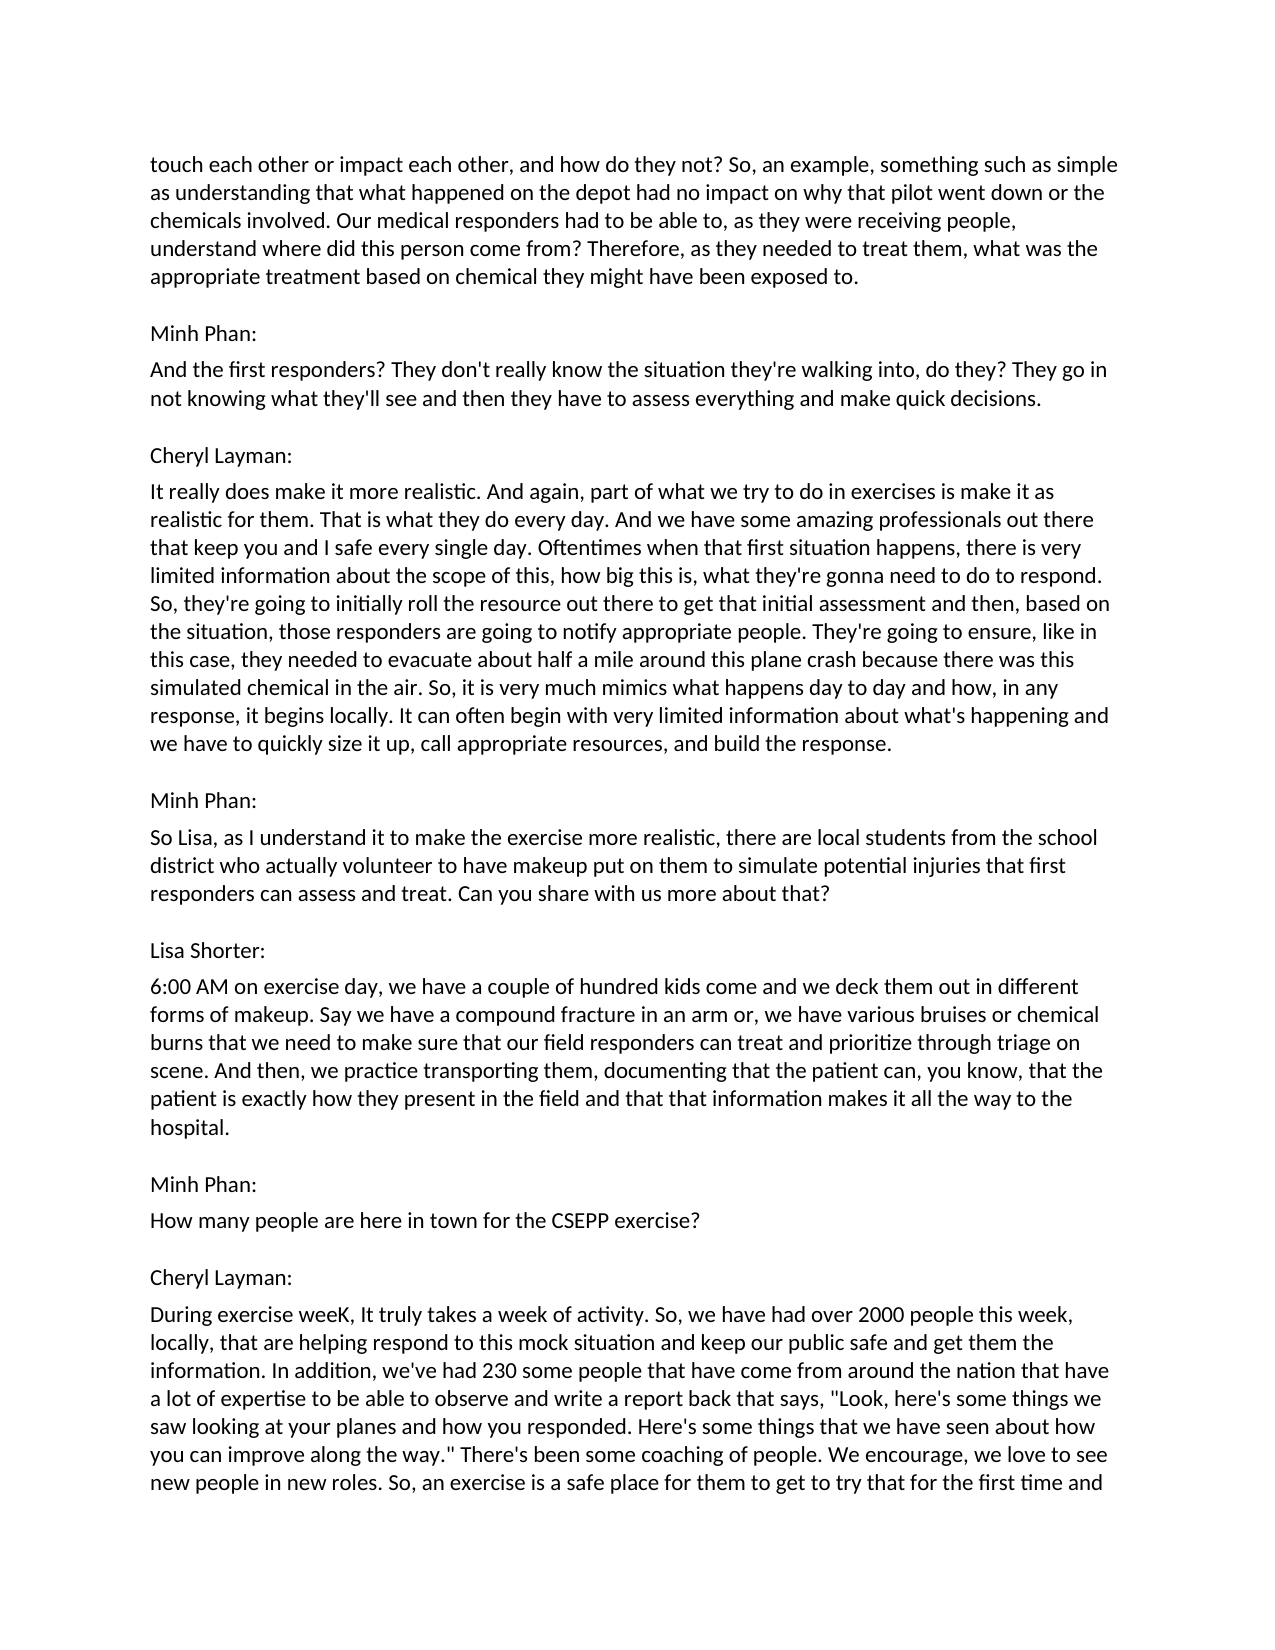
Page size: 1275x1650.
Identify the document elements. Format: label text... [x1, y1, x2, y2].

text So Lisa, as I understand it to make the exercise more realistic, there are local students from the school district who actually volunteer to have makeup put on them to simulate potential injuries that first responders can assess and treat. Can you share with us more about that? [150, 823, 1125, 907]
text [150, 150, 1125, 290]
text 6:00 AM on exercise day, we have a couple of hundred kids come and we deck them out in different forms of makeup. Say we have a compound fracture in an arm or, we have various bruises or chemical burns that we need to make sure that our field responders can treat and prioritize through triage on scene. And then, we practice transporting them, documenting that the patient can, you know, that the patient is exactly how they present in the field and that that information makes it all the way to the hospital. [150, 972, 1125, 1141]
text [150, 1300, 1125, 1496]
text And the first responders? They don't really know the situation they're walking into, do they? They go in not knowing what they'll see and then they have to assess everything and make quick decisions. [150, 356, 1125, 412]
text It really does make it more realistic. And again, part of what we try to do in exercises is make it as realistic for them. That is what they do every day. And we have some amazing professionals out there that keep you and I safe every single day. Oftentimes when that first situation happens, there is very limited information about the scope of this, how big this is, what they're gonna need to do to respond. So, they're going to initially roll the resource out there to get that initial assessment and then, based on the situation, those responders are going to notify appropriate people. They're going to ensure, like in this case, they needed to evacuate about half a mile around this plane crash because there was this simulated chemical in the air. So, it is very much mimics what happens day to day and how, in any response, it begins locally. It can often begin with very limited information about what's happening and we have to quickly size it up, call appropriate resources, and build the response. [150, 477, 1125, 757]
text Minh Phan: [150, 787, 1125, 814]
text How many people are here in town for the CSEPP exercise? [150, 1206, 1125, 1234]
text Cheryl Layman: [150, 1263, 1125, 1291]
text Cheryl Layman: [150, 441, 1125, 469]
text Lisa Shorter: [150, 936, 1125, 964]
text Minh Phan: [150, 319, 1125, 347]
text Minh Phan: [150, 1170, 1125, 1198]
